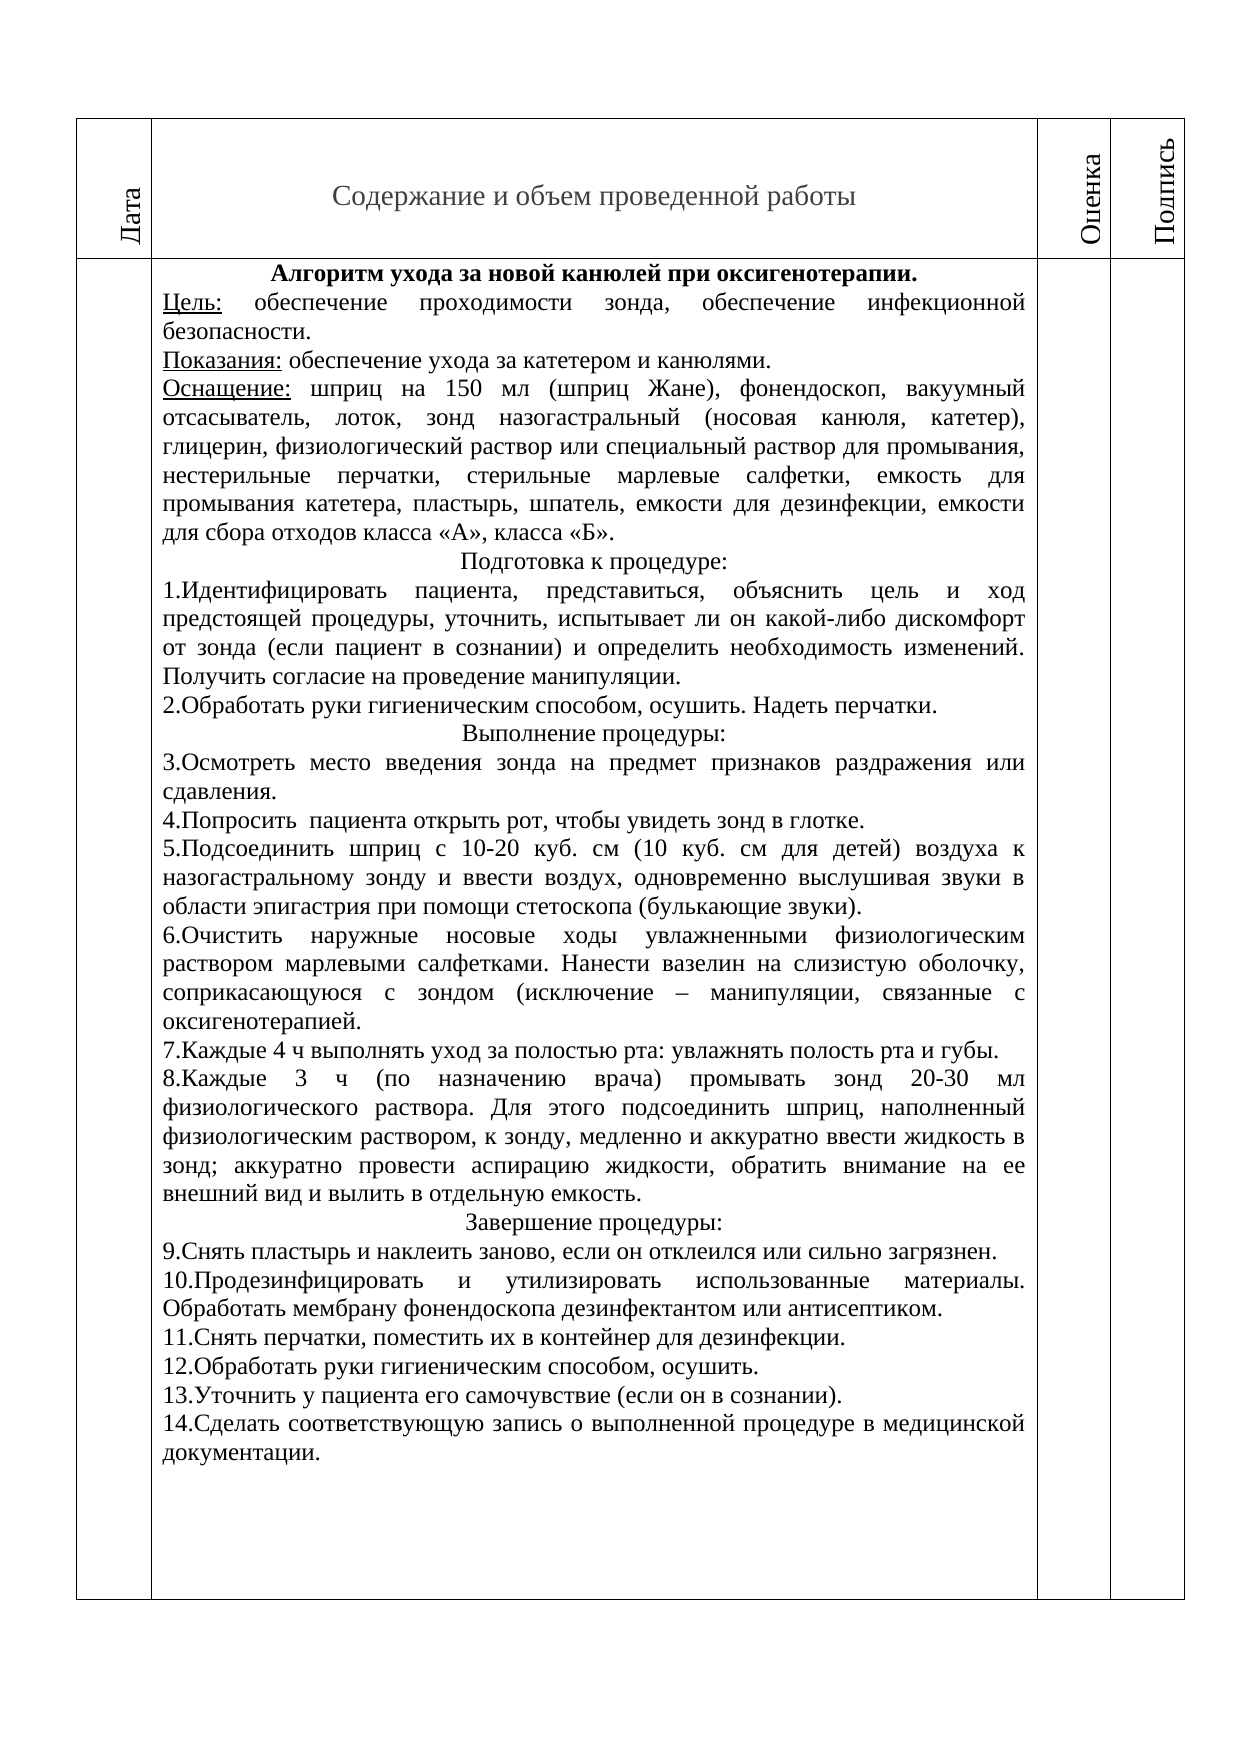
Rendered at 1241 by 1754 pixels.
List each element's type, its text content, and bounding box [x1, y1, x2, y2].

table_header Оценка [1038, 119, 1110, 257]
table_cell [1038, 259, 1110, 1599]
table_cell [77, 259, 151, 1599]
table_header Подпись [1111, 119, 1184, 257]
table_cell Алгоритм ухода за новой канюлей при оксигенотерапии. Цель: обеспечение проходимости зонда, обеспечение инфекционной безопасности. Показания: обеспечение ухода за катетером и канюлями. Оснащение: шприц на 150 мл (шприц Жане), фонендоскоп, вакуумный отсасыватель, лоток, зонд назогастральный (носовая канюля, катетер), глицерин, физиологический раствор или специальный раствор для промывания, нестерильные перчатки, стерильные марлевые салфетки, емкость для промывания катетера, пластырь, шпатель, емкости для дезинфекции, емкости для сбора отходов класса «А», класса «Б». Подготовка к процедуре: 1.Идентифицировать пациента, представиться, объяснить цель и ход предстоящей процедуры, уточнить, испытывает ли он какой-либо дискомфорт от зонда (если пациент в сознании) и определить необходимость изменений. Получить согласие на проведение манипуляции. 2.Обработать руки гигиеническим способом, осушить. Надеть перчатки. Выполнение процедуры: 3.Осмотреть место введения зонда на предмет признаков раздражения или сдавления. 4.Попросить пациента открыть рот, чтобы увидеть зонд в глотке. 5.Подсоединить шприц с 10-20 куб. см (10 куб. см для детей) воздуха к назогастральному зонду и ввести воздух, одновременно выслушивая звуки в области эпигастрия при помощи стетоскопа (булькающие звуки). 6.Очистить наружные носовые ходы увлажненными физиологическим раствором марлевыми салфетками. Нанести вазелин на слизистую оболочку, соприкасающуюся с зондом (исключение – манипуляции, связанные с оксигенотерапией. 7.Каждые 4 ч выполнять уход за полостью рта: увлажнять полость рта и губы. 8.Каждые 3 ч (по назначению врача) промывать зонд 20-30 мл физиологического раствора. Для этого подсоединить шприц, наполненный физиологическим раствором, к зонду, медленно и аккуратно ввести жидкость в зонд; аккуратно провести аспирацию жидкости, обратить внимание на ее внешний вид и вылить в отдельную емкость. Завершение процедуры: 9.Снять пластырь и наклеить заново, если он отклеился или сильно загрязнен. 10.Продезинфицировать и утилизировать использованные материалы. Обработать мембрану фонендоскопа дезинфектантом или антисептиком. 11.Снять перчатки, поместить их в контейнер для дезинфекции. 12.Обработать руки гигиеническим способом, осушить. 13.Уточнить у пациента его самочувствие (если он в сознании). 14.Сделать соответствующую запись о выполненной процедуре в медицинской документации. [152, 259, 1037, 1599]
table_cell [1111, 259, 1184, 1599]
table_header Содержание и объем проведенной работы [152, 119, 1037, 257]
table_header Дата [77, 119, 151, 257]
